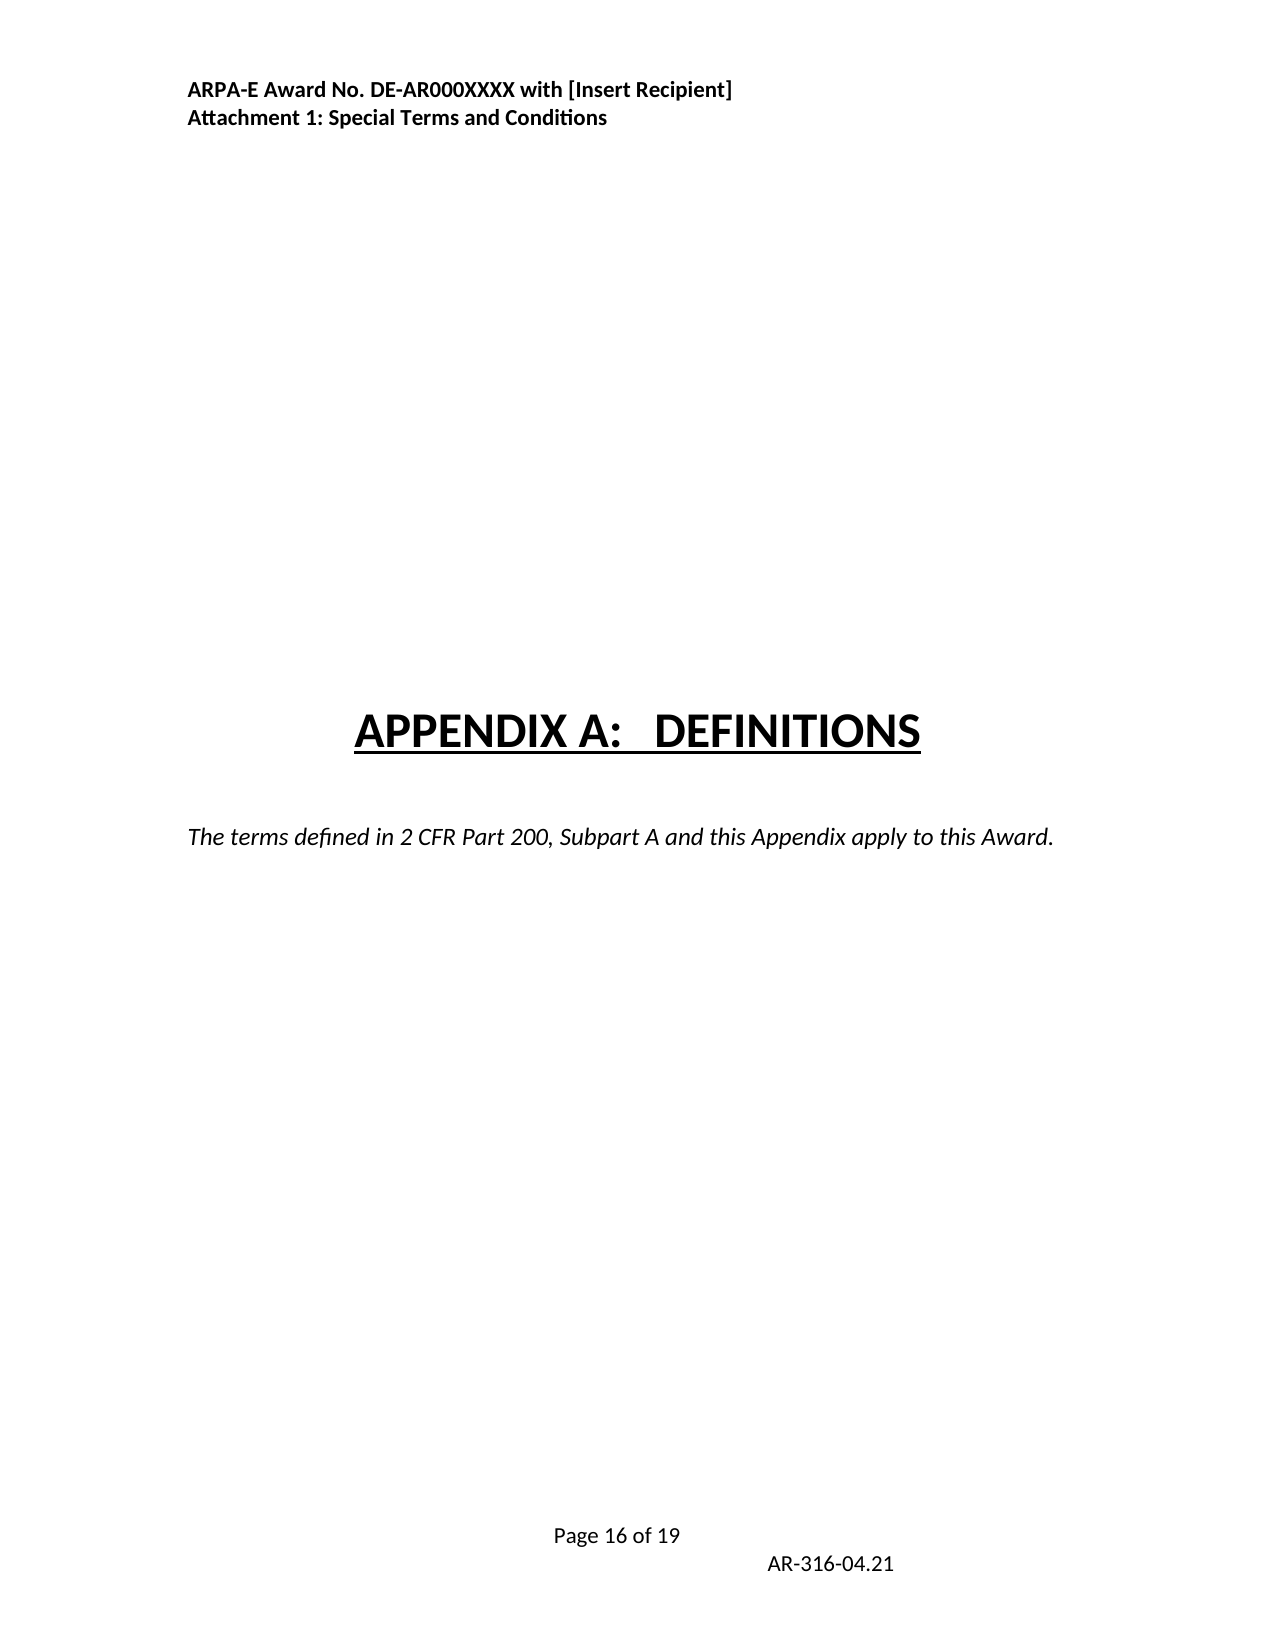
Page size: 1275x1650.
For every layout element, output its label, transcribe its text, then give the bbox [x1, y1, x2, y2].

text The terms defined in 2 CFR Part 200, Subpart A and this Appendix apply to this Award. [187, 821, 1087, 851]
subtitle APPENDIX A: DEFINITIONS [187, 699, 1087, 760]
